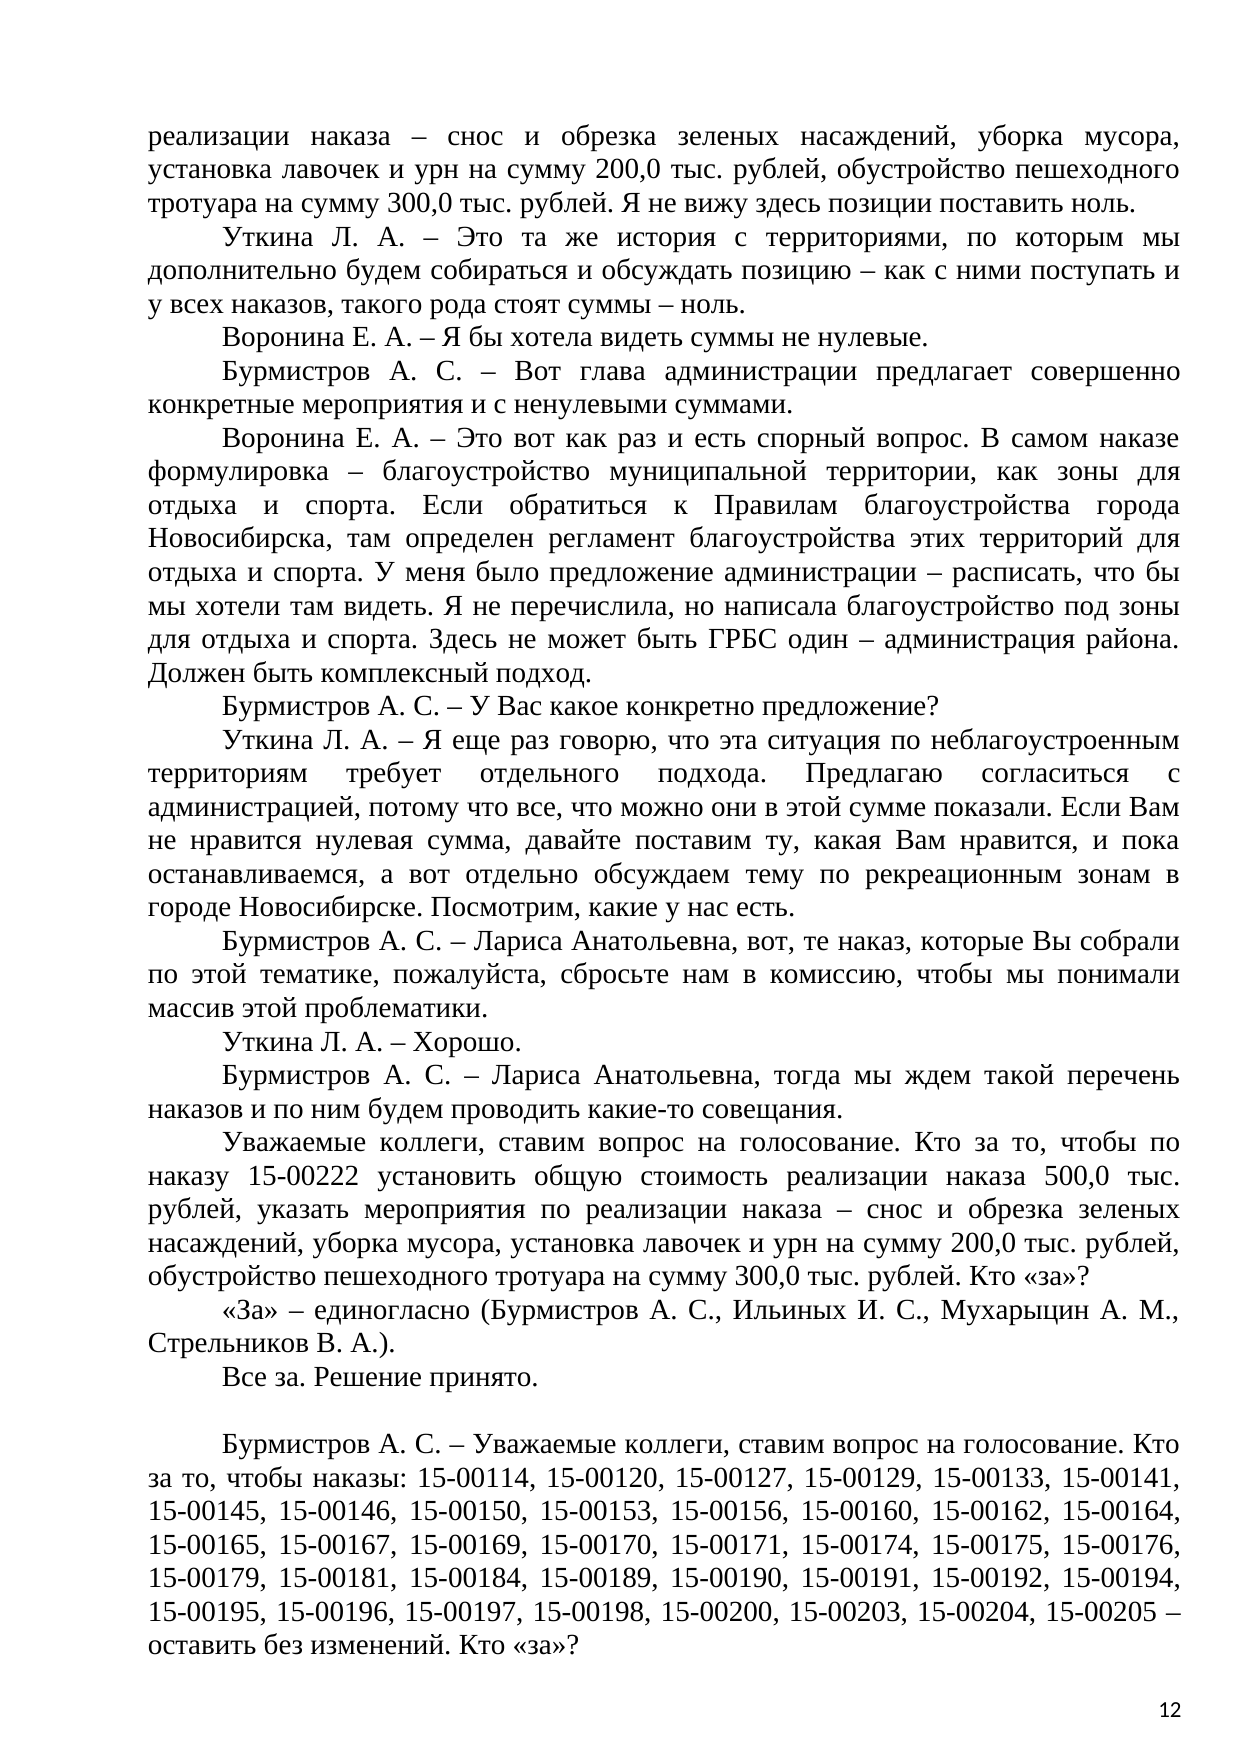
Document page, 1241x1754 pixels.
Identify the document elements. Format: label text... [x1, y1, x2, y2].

text Воронина Е. А. – Я бы хотела видеть суммы не нулевые. [148, 319, 1181, 353]
text Бурмистров А. С. – Уважаемые коллеги, ставим вопрос на голосование. Кто за то, чтобы наказы: 15-00114, 15-00120, 15-00127, 15-00129, 15-00133, 15-00141, 15-00145, 15-00146, 15-00150, 15-00153, 15-00156, 15-00160, 15-00162, 15-00164, 15-00165, 15-00167, 15-00169, 15-00170, 15-00171, 15-00174, 15-00175, 15-00176, 15-00179, 15-00181, 15-00184, 15-00189, 15-00190, 15-00191, 15-00192, 15-00194, 15-00195, 15-00196, 15-00197, 15-00198, 15-00200, 15-00203, 15-00204, 15-00205 – оставить без изменений. Кто «за»? [148, 1426, 1181, 1661]
text Воронина Е. А. – Это вот как раз и есть спорный вопрос. В самом наказе формулировка – благоустройство муниципальной территории, как зоны для отдыха и спорта. Если обратиться к Правилам благоустройства города Новосибирска, там определен регламент благоустройства этих территорий для отдыха и спорта. У меня было предложение администрации – расписать, что бы мы хотели там видеть. Я не перечислила, но написала благоустройство под зоны для отдыха и спорта. Здесь не может быть ГРБС один – администрация района. Должен быть комплексный подход. [148, 420, 1181, 688]
text Уткина Л. А. – Это та же история с территориями, по которым мы дополнительно будем собираться и обсуждать позицию – как с ними поступать и у всех наказов, такого рода стоят суммы – ноль. [148, 219, 1181, 319]
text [148, 118, 1181, 219]
text Все за. Решение принято. [148, 1359, 1181, 1393]
text Бурмистров А. С. – У Вас какое конкретно предложение? [148, 688, 1181, 722]
text Бурмистров А. С. – Вот глава администрации предлагает совершенно конкретные мероприятия и с ненулевыми суммами. [148, 353, 1181, 420]
text Бурмистров А. С. – Лариса Анатольевна, вот, те наказ, которые Вы собрали по этой тематике, пожалуйста, сбросьте нам в комиссию, чтобы мы понимали массив этой проблематики. [148, 923, 1181, 1024]
text Бурмистров А. С. – Лариса Анатольевна, тогда мы ждем такой перечень наказов и по ним будем проводить какие-то совещания. [148, 1057, 1181, 1124]
text Уткина Л. А. – Хорошо. [148, 1024, 1181, 1057]
text «За» – единогласно (Бурмистров А. С., Ильиных И. С., Мухарыцин А. М., Стрельников В. А.). [148, 1292, 1181, 1359]
text Уткина Л. А. – Я еще раз говорю, что эта ситуация по неблагоустроенным территориям требует отдельного подхода. Предлагаю согласиться с администрацией, потому что все, что можно они в этой сумме показали. Если Вам не нравится нулевая сумма, давайте поставим ту, какая Вам нравится, и пока останавливаемся, а вот отдельно обсуждаем тему по рекреационным зонам в городе Новосибирске. Посмотрим, какие у нас есть. [148, 722, 1181, 923]
text Уважаемые коллеги, ставим вопрос на голосование. Кто за то, чтобы по наказу 15-00222 установить общую стоимость реализации наказа 500,0 тыс. рублей, указать мероприятия по реализации наказа – снос и обрезка зеленых насаждений, уборка мусора, установка лавочек и урн на сумму 200,0 тыс. рублей, обустройство пешеходного тротуара на сумму 300,0 тыс. рублей. Кто «за»? [148, 1124, 1181, 1292]
